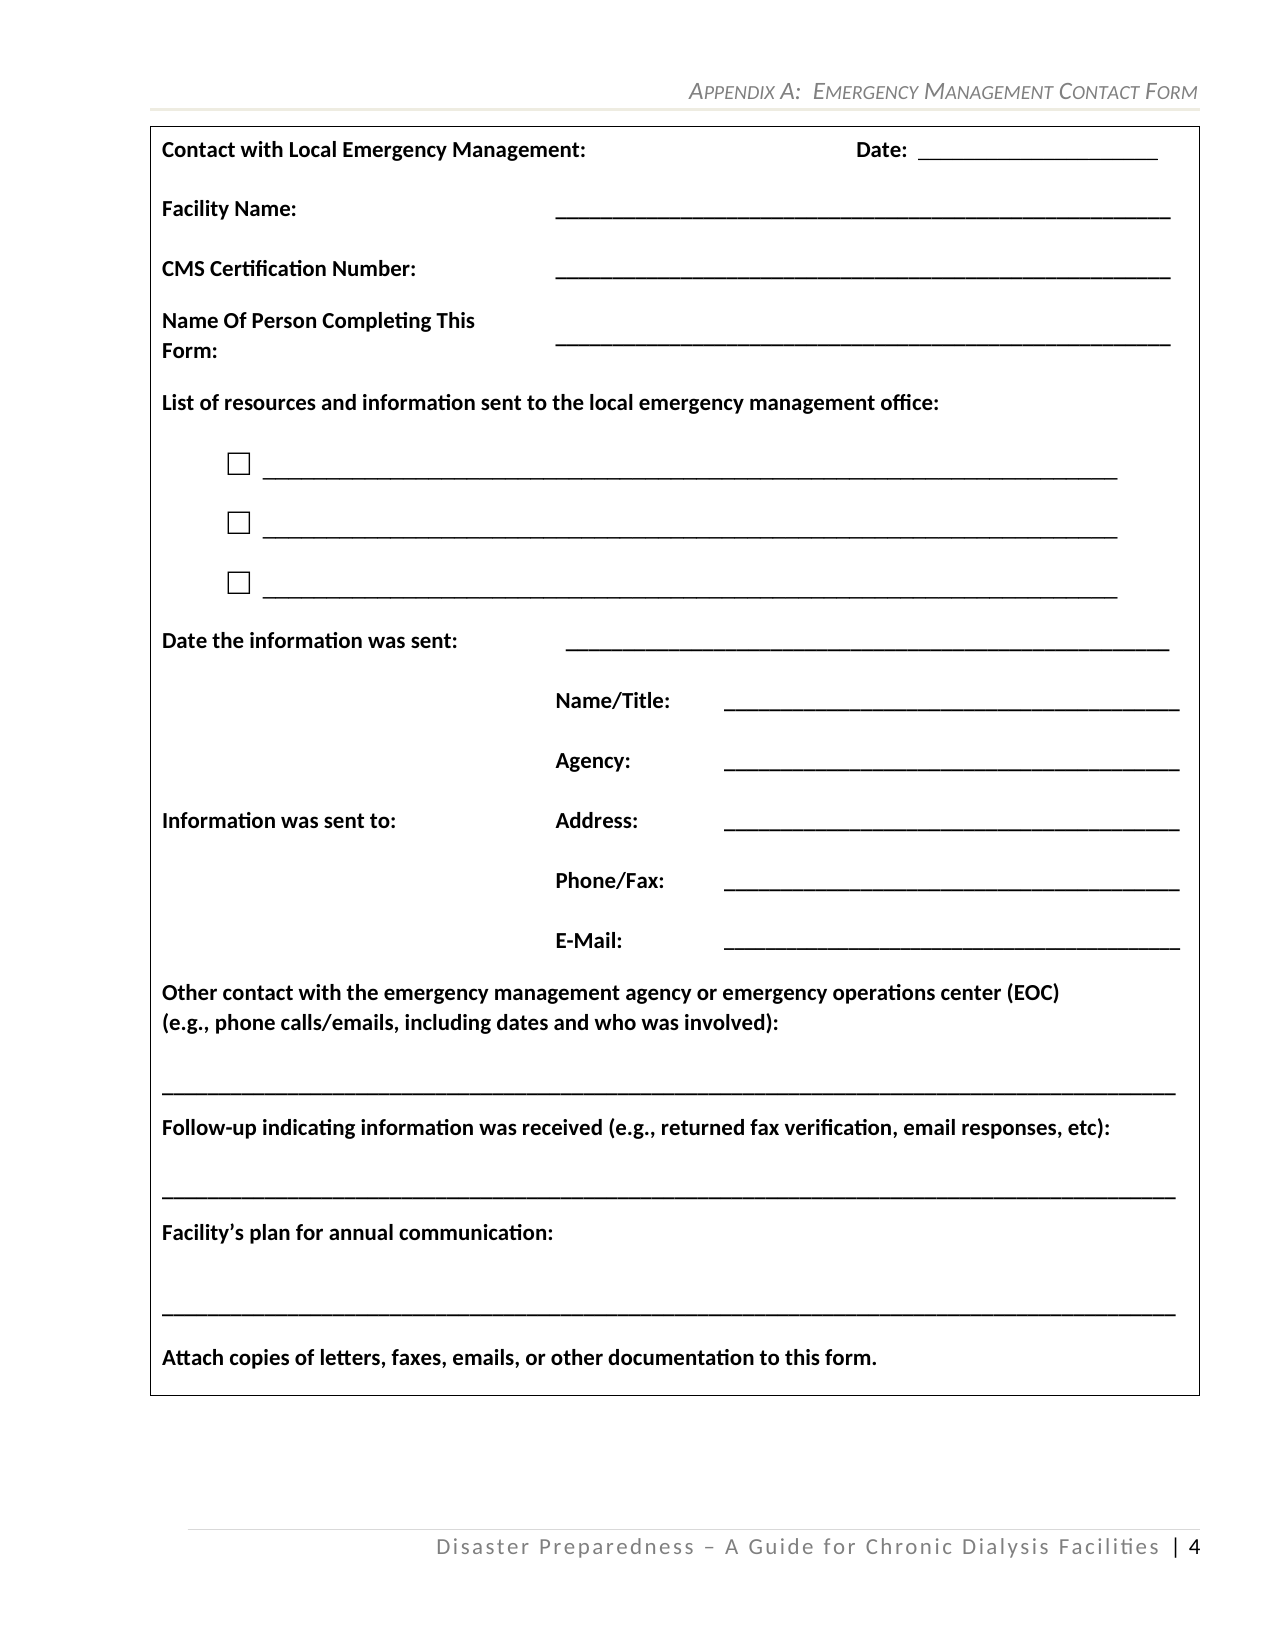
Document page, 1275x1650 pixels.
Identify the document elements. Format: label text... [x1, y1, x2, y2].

table_cell Facility’s plan for annual communication: _________________________________________________________________________________________ [151, 1218, 1199, 1335]
table_cell Facility Name: [151, 186, 544, 246]
table_cell CMS Certification Number: [151, 246, 544, 306]
table_cell Other contact with the emergency management agency or emergency operations center (EOC) (e.g., phone calls/emails, including dates and who was involved): _________________________________________________________________________________________ [151, 978, 1199, 1113]
table_cell ________________________________________ [713, 858, 1199, 918]
table_cell Follow-up indicating information was received (e.g., returned fax verification, email responses, etc): _________________________________________________________________________________________ [151, 1113, 1199, 1218]
table_cell Attach copies of letters, faxes, emails, or other documentation to this form. [151, 1335, 1199, 1395]
table_cell _____________________________________________________ [544, 618, 1199, 678]
table_header Contact with Local Emergency Management: [151, 127, 845, 186]
table_cell ________________________________________ [713, 738, 1199, 798]
table_cell ____________________________________________ [713, 918, 1199, 978]
table_cell ________________________________________ [713, 678, 1199, 738]
table_cell Address: [544, 798, 713, 858]
table_cell ______________________________________________________ [544, 186, 1199, 246]
table_cell Phone/Fax: [544, 858, 713, 918]
table_header Date: _____________________ [845, 127, 1199, 186]
table_cell ______________________________________________________ [544, 306, 1199, 380]
table_cell Information was sent to: [151, 678, 544, 978]
table_cell □ ___________________________________________________________________ □ ___________________________________________________________________ □ ___________________________________________________________________ [151, 440, 1199, 618]
table_cell Name/Title: [544, 678, 713, 738]
table_cell List of resources and information sent to the local emergency management office: [151, 380, 1199, 440]
table_cell E-Mail: [544, 918, 713, 978]
table_cell ________________________________________ [713, 798, 1199, 858]
table_cell Agency: [544, 738, 713, 798]
table_cell Date the information was sent: [151, 618, 544, 678]
table_cell Name Of Person Completing This Form: [151, 306, 544, 380]
table_cell ______________________________________________________ [544, 246, 1199, 306]
